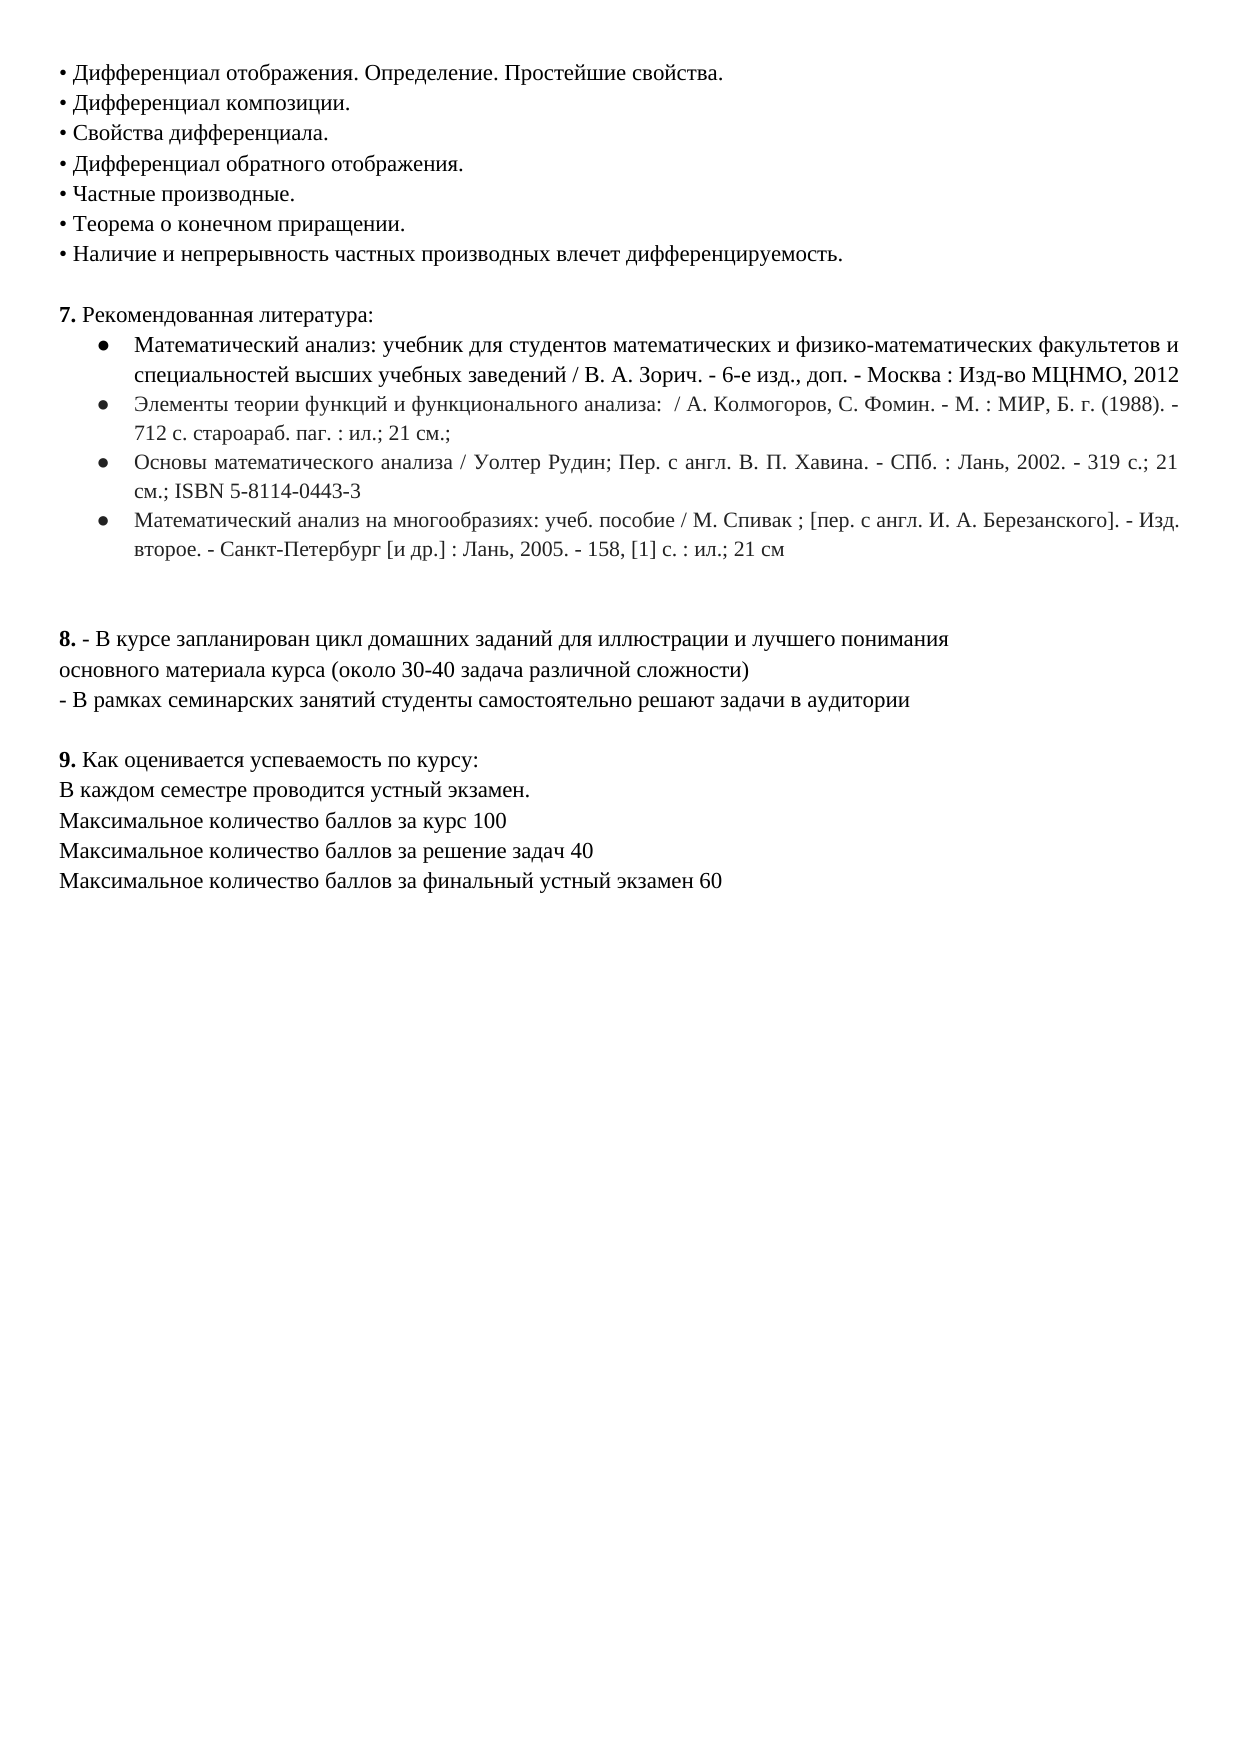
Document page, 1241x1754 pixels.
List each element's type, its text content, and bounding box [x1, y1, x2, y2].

text • Дифференциал обратного отображения. [59, 149, 1181, 176]
list Математический анализ: учебник для студентов математических и физико-математических факультетов и специальностей высших учебных заведений / В. А. Зорич. - 6-е изд., доп. - Москва : Изд-во МЦНМО, 2012 [96, 331, 1181, 387]
text основного материала курса (около 30-40 задача различной сложности) [59, 656, 1181, 682]
text Максимальное количество баллов за финальный устный экзамен 60 [59, 867, 1181, 893]
text • Частные производные. [59, 180, 1181, 206]
text 8. - В курсе запланирован цикл домашних заданий для иллюстрации и лучшего понимания [59, 625, 1181, 652]
list Основы математического анализа / Уолтер Рудин; Пер. с англ. В. П. Хавина. - СПб. : Лань, 2002. - 319 с.; 21 см.; ISBN 5-8114-0443-3 [96, 474, 1181, 503]
list Математический анализ на многообразиях: учеб. пособие / М. Спивак ; [пер. с англ. И. А. Березанского]. - Изд. второе. - Санкт-Петербург [и др.] : Лань, 2005. - 158, [1] с. : ил.; 21 см [96, 532, 1181, 561]
text • Свойства дифференциала. [59, 119, 1181, 146]
text • Дифференциал композиции. [59, 89, 1181, 116]
text 9. Как оценивается успеваемость по курсу: [59, 746, 1181, 773]
text В каждом семестре проводится устный экзамен. [59, 776, 1181, 803]
text • Дифференциал отображения. Определение. Простейшие свойства. [59, 59, 1181, 85]
text - В рамках семинарских занятий студенты самостоятельно решают задачи в аудитории [59, 686, 1181, 712]
text Максимальное количество баллов за решение задач 40 [59, 837, 1181, 863]
text • Теорема о конечном приращении. [59, 210, 1181, 236]
text 7. Рекомендованная литература: [59, 301, 1181, 327]
text Максимальное количество баллов за курс 100 [59, 807, 1181, 833]
text • Наличие и непрерывность частных производных влечет дифференцируемость. [59, 240, 1181, 267]
list Элементы теории функций и функционального анализа: / А. Колмогоров, С. Фомин. - М. : МИР, Б. г. (1988). - 712 с. староараб. паг. : ил.; 21 см.; [96, 416, 1181, 445]
